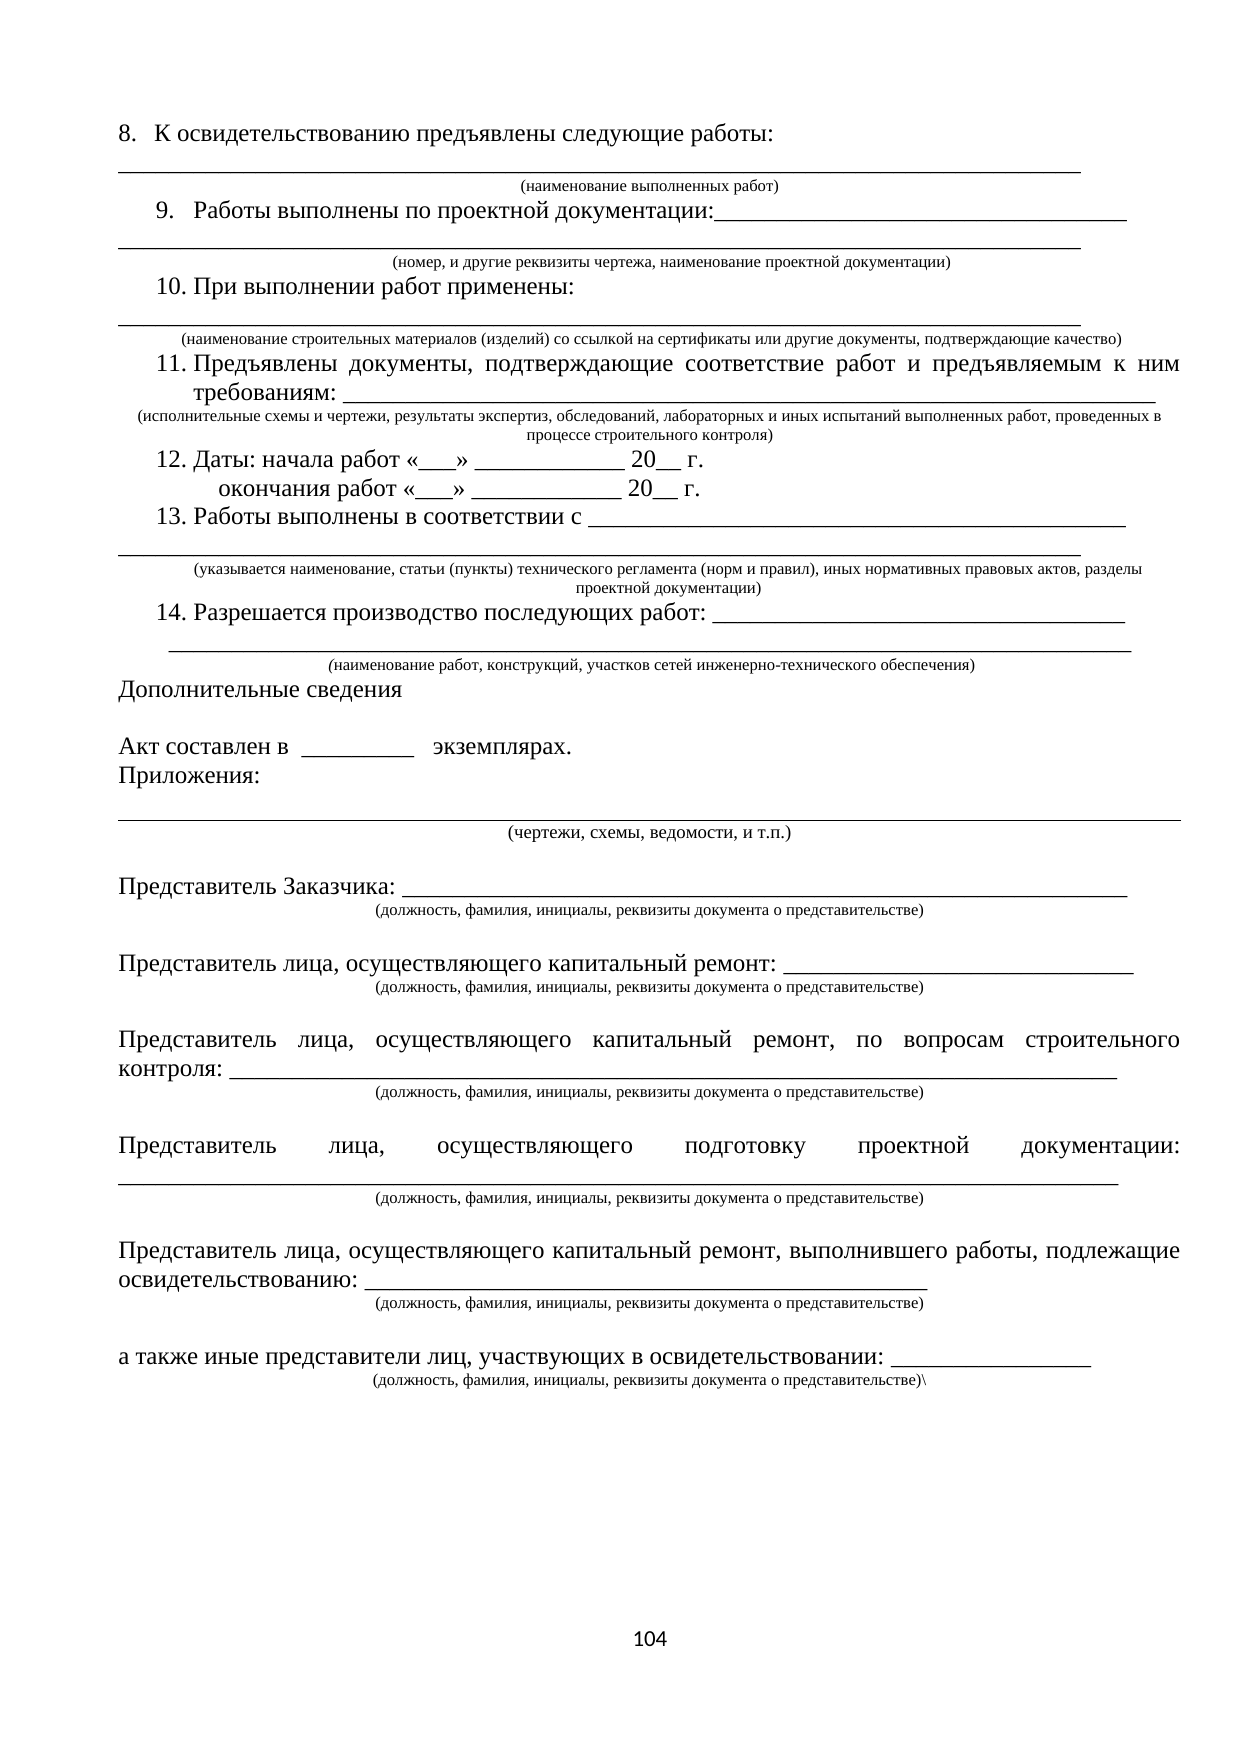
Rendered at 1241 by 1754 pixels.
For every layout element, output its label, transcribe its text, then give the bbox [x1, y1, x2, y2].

text Дополнительные сведения [118, 674, 1181, 703]
text Приложения: [118, 760, 1181, 789]
text _____________________________________________________________________________ [118, 300, 1181, 329]
text Акт составлен в _________ экземплярах. [118, 731, 1181, 760]
text (должность, фамилия, инициалы, реквизиты документа о представительстве) [118, 977, 1181, 996]
text (наименование работ, конструкций, участков сетей инженерно-технического обеспечения) [118, 655, 1181, 674]
list К освидетельствованию предъявлены следующие работы: [118, 118, 1181, 147]
text (указывается наименование, статьи (пункты) технического регламента (норм и правил), иных нормативных правовых актов, разделы проектной документации) [156, 559, 1181, 597]
text Представитель лица, осуществляющего подготовку проектной документации: ________________________________________________________________________________ [118, 1130, 1181, 1187]
text (должность, фамилия, инициалы, реквизиты документа о представительстве) [118, 900, 1181, 919]
text Представитель лица, осуществляющего капитальный ремонт, по вопросам строительного контроля: _______________________________________________________________________ [118, 1024, 1181, 1082]
text а также иные представители лиц, участвующих в освидетельствовании: ________________ [118, 1341, 1181, 1369]
list Работы выполнены в соответствии с ___________________________________________ [156, 501, 1181, 530]
list При выполнении работ применены: [156, 271, 1181, 300]
text (должность, фамилия, инициалы, реквизиты документа о представительстве) [118, 1082, 1181, 1101]
text (номер, и другие реквизиты чертежа, наименование проектной документации) [162, 252, 1181, 271]
text (наименование выполненных работ) [118, 176, 1181, 195]
text окончания работ «___» ____________ 20__ г. [118, 473, 1181, 501]
text Представитель Заказчика: __________________________________________________________ [118, 871, 1181, 900]
text (исполнительные схемы и чертежи, результаты экспертиз, обследований, лабораторных и иных испытаний выполненных работ, проведенных в процессе строительного контроля) [118, 406, 1181, 444]
list Работы выполнены по проектной документации:_________________________________ [156, 195, 1181, 223]
list Даты: начала работ «___» ____________ 20__ г. [156, 444, 1181, 473]
text Представитель лица, осуществляющего капитальный ремонт, выполнившего работы, подлежащие освидетельствованию: _____________________________________________ [118, 1235, 1181, 1293]
text (должность, фамилия, инициалы, реквизиты документа о представительстве) [118, 1187, 1181, 1207]
text (должность, фамилия, инициалы, реквизиты документа о представительстве) [118, 1293, 1181, 1312]
text (наименование строительных материалов (изделий) со ссылкой на сертификаты или другие документы, подтверждающие качество) [118, 329, 1181, 348]
text _____________________________________________________________________________ [118, 530, 1181, 559]
list Разрешается производство последующих работ: _________________________________ [156, 597, 1181, 626]
text (чертежи, схемы, ведомости, и т.п.) [118, 821, 1181, 842]
list Предъявлены документы, подтверждающие соответствие работ и предъявляемым к ним требованиям: _________________________________________________________________ [156, 348, 1181, 406]
text _____________________________________________________________________________ [118, 147, 1181, 176]
text (должность, фамилия, инициалы, реквизиты документа о представительстве)\ [118, 1369, 1181, 1389]
text Представитель лица, осуществляющего капитальный ремонт: ____________________________ [118, 948, 1181, 977]
text _____________________________________________________________________________ [118, 626, 1181, 655]
text _____________________________________________________________________________ [118, 223, 1181, 252]
